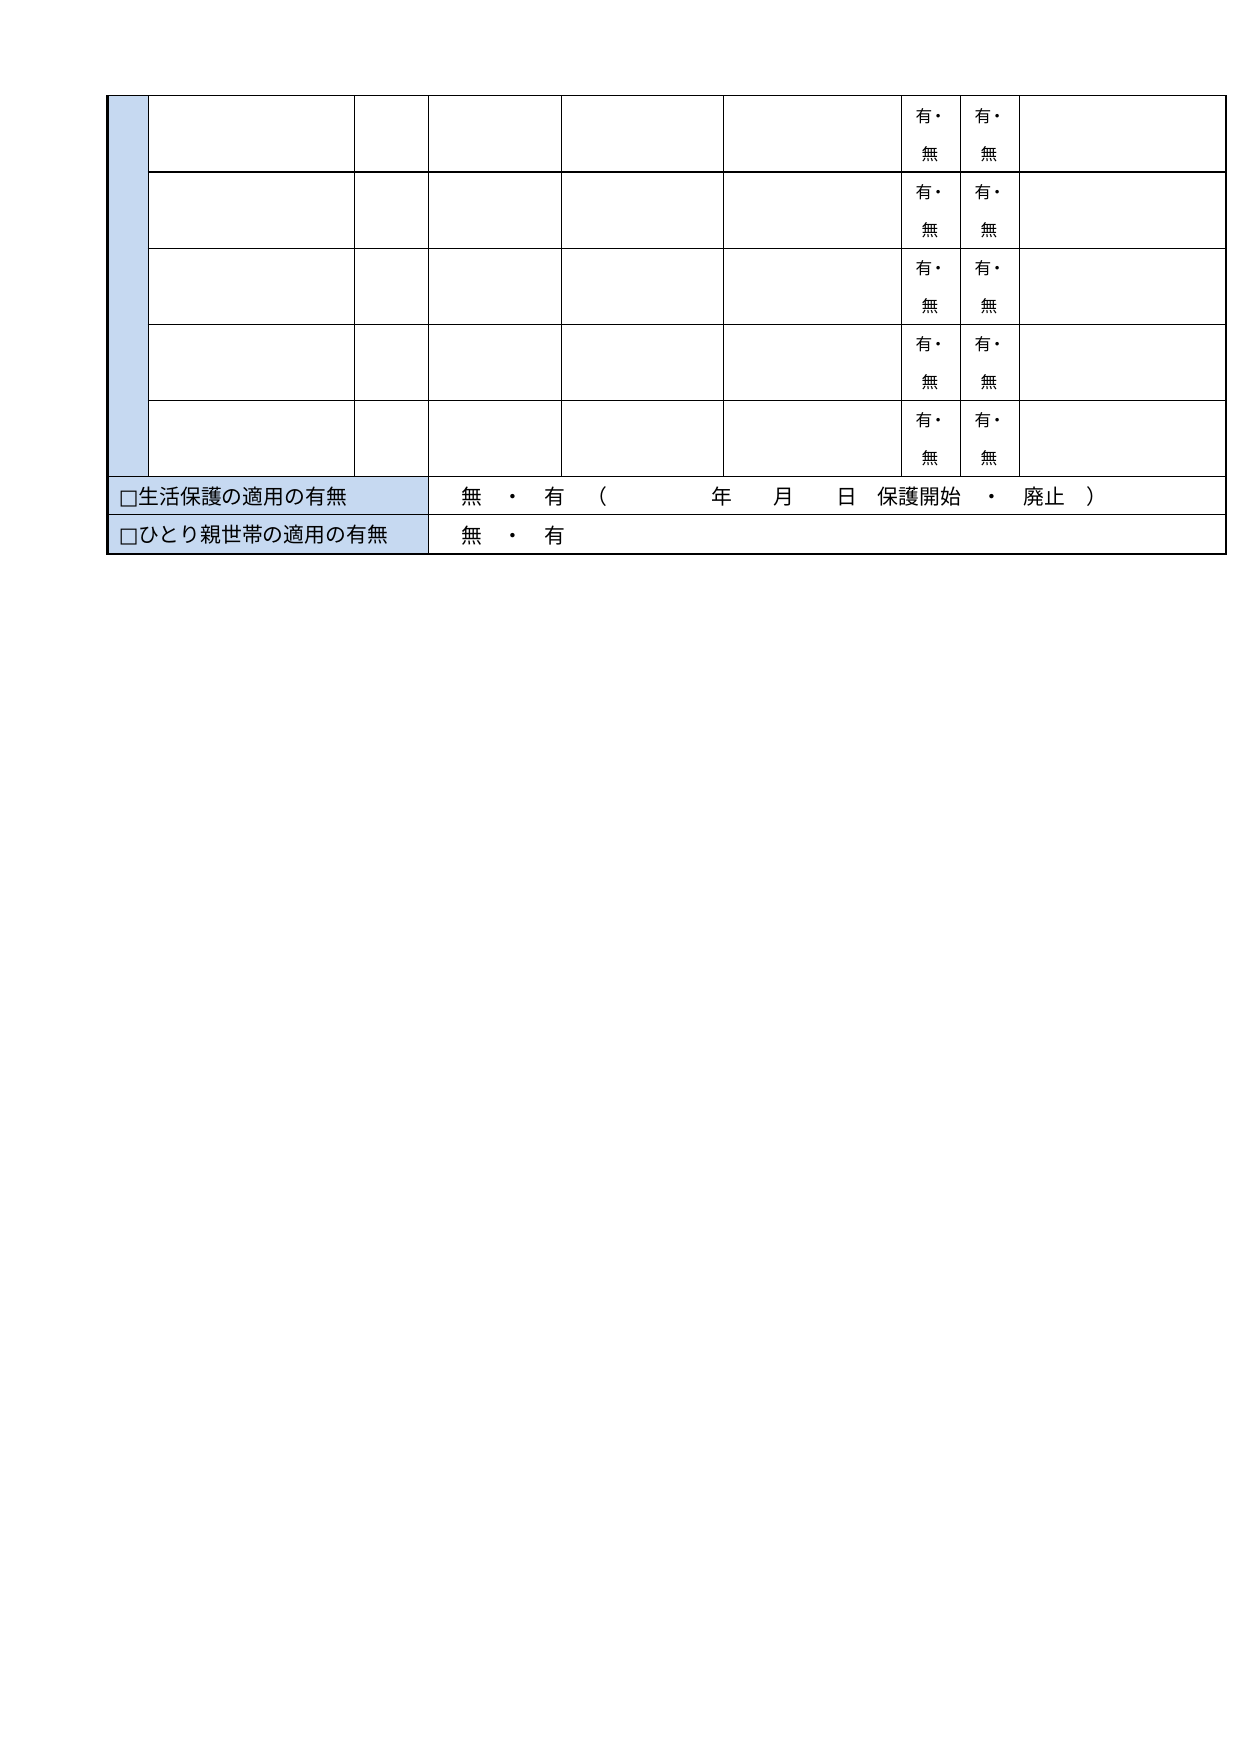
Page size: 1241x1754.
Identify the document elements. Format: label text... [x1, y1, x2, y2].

table_cell [1020, 249, 1225, 323]
table_cell 有・無 [902, 249, 960, 323]
table_cell [1020, 173, 1225, 247]
table_cell [1020, 325, 1225, 399]
table_cell 有・無 [961, 96, 1019, 171]
table_cell [149, 249, 354, 323]
table_cell □ひとり親世帯の適用の有無 [109, 515, 428, 553]
table_cell 有・無 [902, 96, 960, 171]
table_cell 有・無 [902, 401, 960, 476]
table_cell [562, 401, 723, 476]
table_cell [429, 325, 561, 399]
table_cell [355, 173, 428, 247]
table_cell [429, 96, 561, 171]
table_cell [355, 96, 428, 171]
table_cell 無 ・ 有 （ 年 月 日 保護開始 ・ 廃止 ） [429, 477, 1225, 514]
table_cell [724, 249, 901, 323]
table_cell [355, 325, 428, 399]
table_cell 有・無 [902, 325, 960, 399]
table_cell 有・無 [961, 401, 1019, 476]
table_cell [724, 401, 901, 476]
table_cell 無 ・ 有 [429, 515, 1225, 553]
table_cell [355, 249, 428, 323]
table_cell [429, 173, 561, 247]
table_cell [724, 173, 901, 247]
table_cell [149, 401, 354, 476]
table_cell 有・無 [961, 249, 1019, 323]
table_cell [562, 249, 723, 323]
table_cell [562, 173, 723, 247]
table_cell 有・無 [902, 173, 960, 247]
table_cell [562, 96, 723, 171]
table_cell [724, 325, 901, 399]
table_cell [562, 325, 723, 399]
table_cell 有・無 [961, 173, 1019, 247]
table_cell [149, 173, 354, 247]
table_cell [355, 401, 428, 476]
table_cell [1020, 401, 1225, 476]
table_cell [149, 96, 354, 171]
table_cell [429, 401, 561, 476]
table_cell □生活保護の適用の有無 [109, 477, 428, 514]
table_cell [429, 249, 561, 323]
table_cell 有・無 [961, 325, 1019, 399]
table_cell [724, 96, 901, 171]
table_cell [149, 325, 354, 399]
table_cell [1020, 96, 1225, 171]
